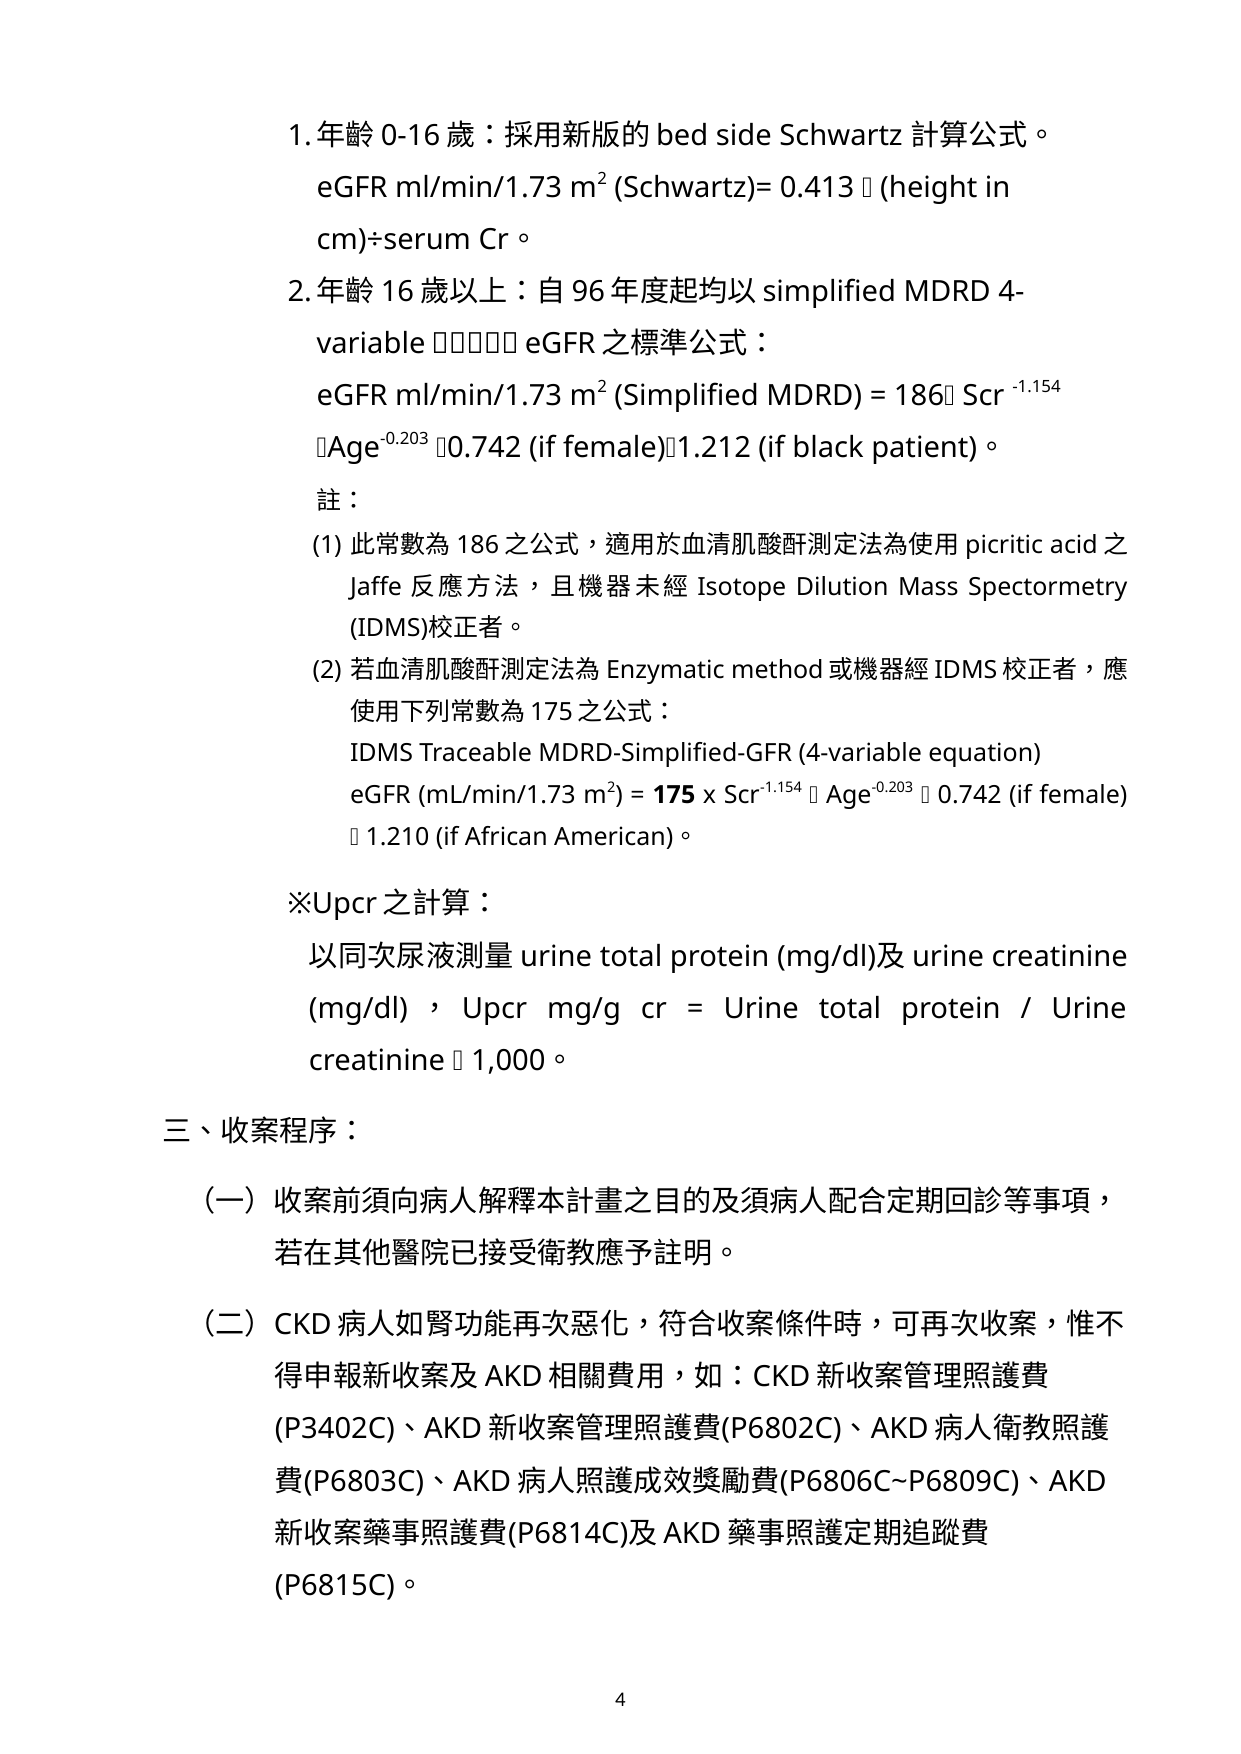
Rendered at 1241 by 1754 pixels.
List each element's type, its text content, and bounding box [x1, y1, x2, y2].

text 以同次尿液測量urine total protein (mg/dl)及urine creatinine (mg/dl)，Upcr mg/g cr = Urine total protein / Urine creatinine 1,000。 [309, 924, 1128, 1081]
text 三、收案程序： [162, 1099, 1128, 1151]
text ※Upcr之計算： [287, 872, 1128, 924]
list 年齡16歲以上：自96年度起均以simplified MDRD 4-variable公式為計算eGFR之標準公式： eGFR ml/min/1.73 m2 (Simplified MDRD) = 186 Scr -1.154 Age-0.203 0.742 (if female)1.212 (if black patient)。 註： [287, 260, 1128, 520]
list 此常數為186之公式，適用於血清肌酸酐測定法為使用picritic acid之Jaffe反應方法，且機器未經Isotope Dilution Mass Spectormetry (IDMS)校正者。 [312, 520, 1128, 645]
text （二）CKD病人如腎功能再次惡化，符合收案條件時，可再次收案，惟不得申報新收案及AKD相關費用，如：CKD新收案管理照護費(P3402C)、AKD新收案管理照護費(P6802C)、AKD病人衛教照護費(P6803C)、AKD病人照護成效獎勵費(P6806C~P6809C)、AKD新收案藥事照護費(P6814C)及AKD藥事照護定期追蹤費(P6815C)。 [186, 1293, 1128, 1606]
list 年齡0-16歲：採用新版的bed side Schwartz 計算公式。 eGFR ml/min/1.73 m2 (Schwartz)= 0.413 (height in cm)÷serum Cr。 [287, 103, 1128, 260]
text （一）收案前須向病人解釋本計畫之目的及須病人配合定期回診等事項，若在其他醫院已接受衛教應予註明。 [186, 1170, 1128, 1274]
list 若血清肌酸酐測定法為Enzymatic method或機器經IDMS校正者，應使用下列常數為175之公式： IDMS Traceable MDRD-Simplified-GFR (4-variable equation) eGFR (mL/min/1.73 m2) = 175 x Scr-1.154 Age-0.203 0.742 (if female) 1.210 (if African American)。 [312, 645, 1128, 853]
